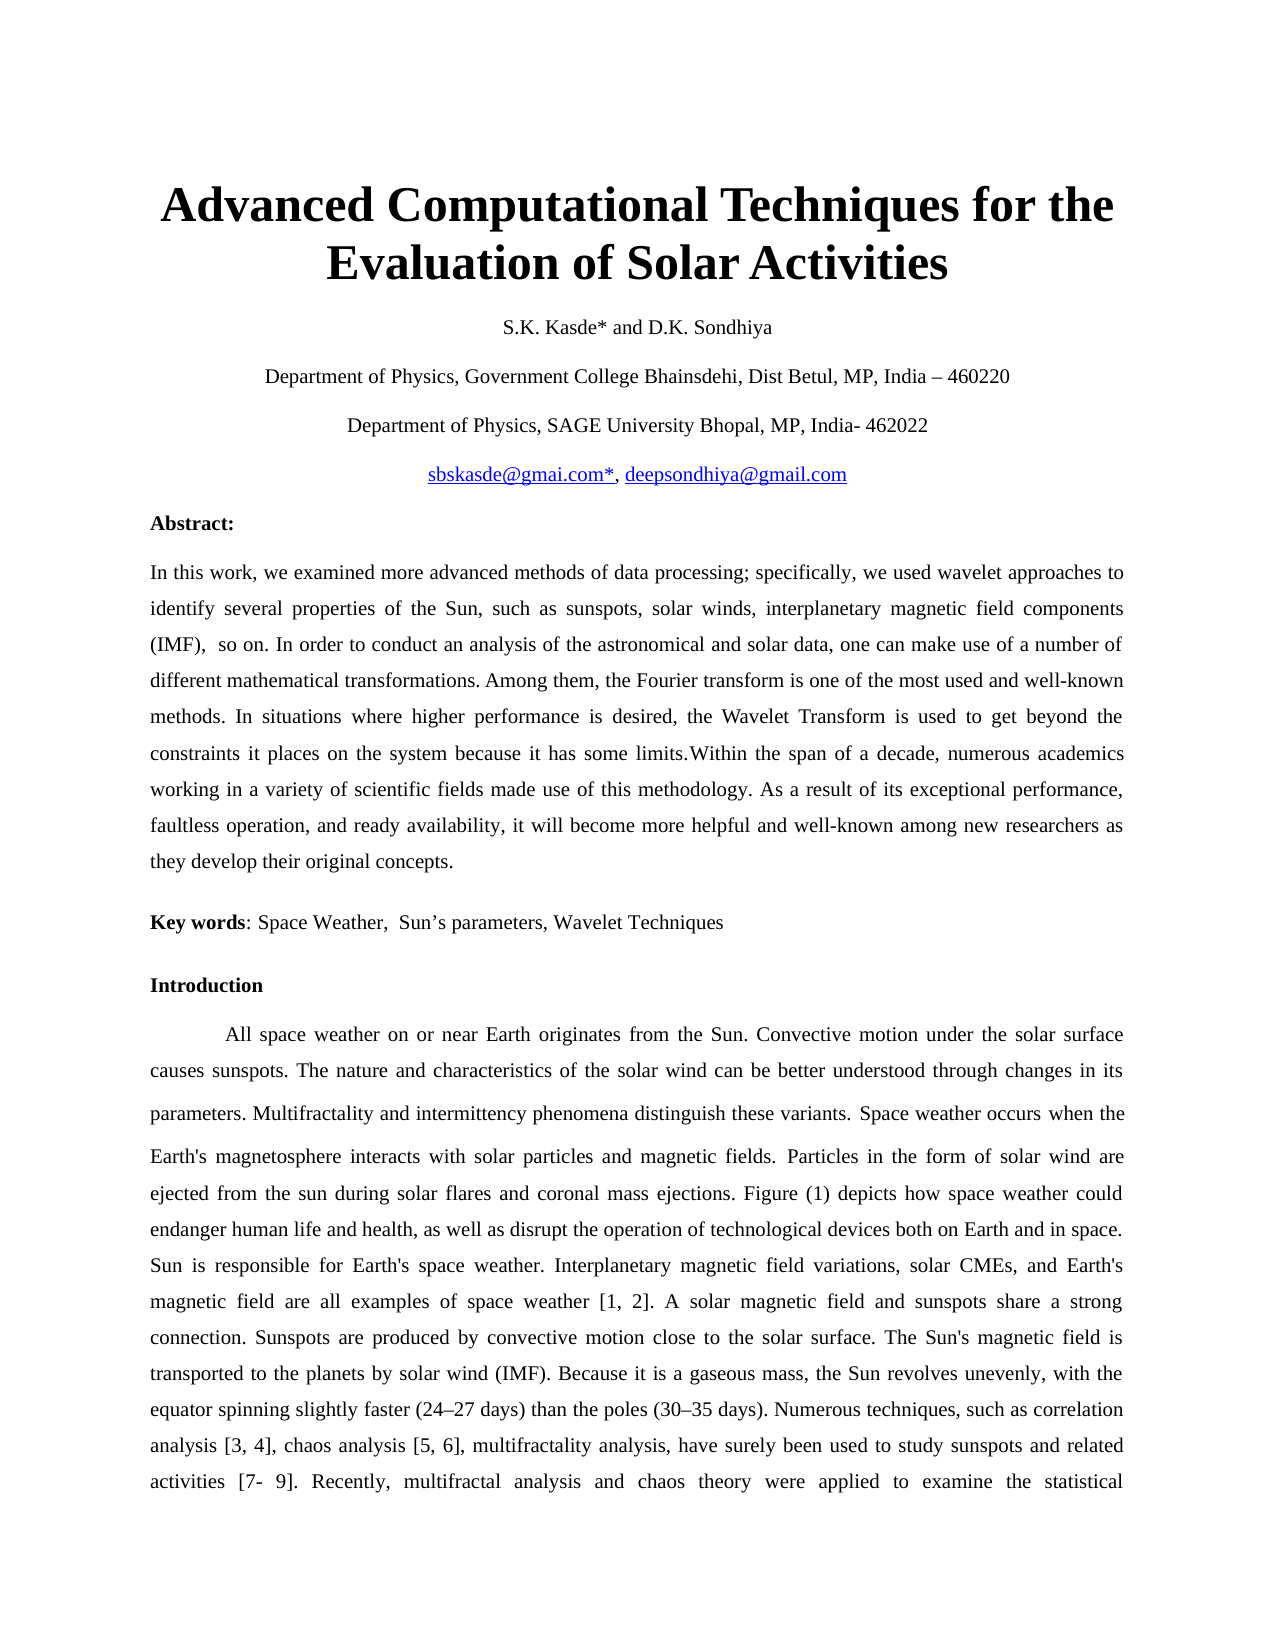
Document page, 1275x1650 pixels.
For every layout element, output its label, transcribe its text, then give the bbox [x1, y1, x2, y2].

subtitle Introduction [150, 973, 1125, 997]
text S.K. Kasde* and D.K. Sondhiya [150, 315, 1125, 339]
text Department of Physics, Government College Bhainsdehi, Dist Betul, MP, India – 460220 [150, 364, 1125, 388]
subtitle Advanced Computational Techniques for the Evaluation of Solar Activities [150, 175, 1125, 290]
subtitle Key words: Space Weather, Sun’s parameters, Wavelet Techniques [150, 910, 1125, 934]
text Department of Physics, SAGE University Bhopal, MP, India- 462022 [150, 413, 1125, 437]
text Abstract: [150, 511, 1125, 535]
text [150, 1022, 1125, 1493]
subtitle In this work, we examined more advanced methods of data processing; specifically, we used wavelet approaches to identify several properties of the Sun, such as sunspots, solar winds, interplanetary magnetic field components (IMF), so on. In order to conduct an analysis of the astronomical and solar data, one can make use of a number of different mathematical transformations. Among them, the Fourier transform is one of the most used and well-known methods. In situations where higher performance is desired, the Wavelet Transform is used to get beyond the constraints it places on the system because it has some limits.Within the span of a decade, numerous academics working in a variety of scientific fields made use of this methodology. As a result of its exceptional performance, faultless operation, and ready availability, it will become more helpful and well-known among new researchers as they develop their original concepts. [150, 560, 1125, 873]
text sbskasde@gmai.com*, deepsondhiya@gmail.com [150, 462, 1125, 486]
